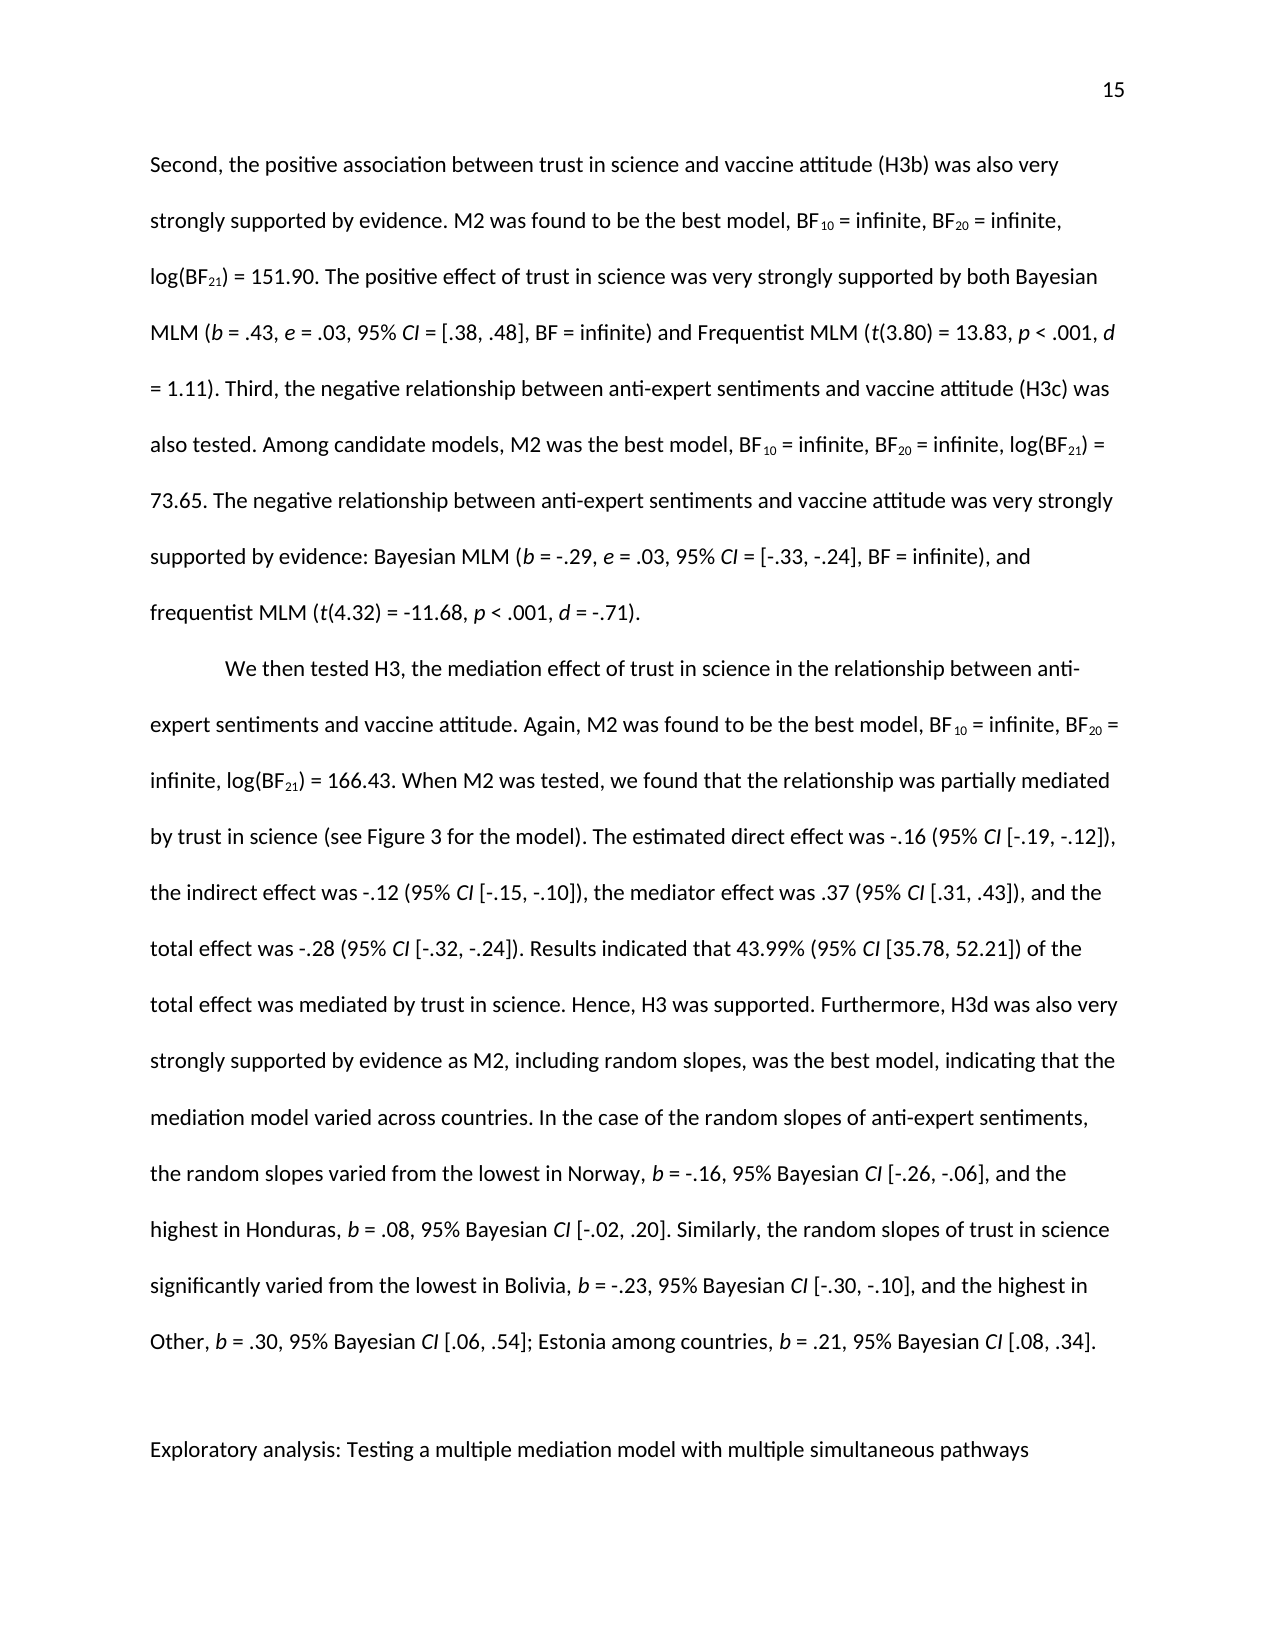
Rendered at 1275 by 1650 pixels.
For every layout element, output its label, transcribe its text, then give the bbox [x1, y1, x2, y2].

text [150, 150, 1125, 626]
text We then tested H3, the mediation effect of trust in science in the relationship between anti-expert sentiments and vaccine attitude. Again, M2 was found to be the best model, BF10 = infinite, BF20 = infinite, log(BF21) = 166.43. When M2 was tested, we found that the relationship was partially mediated by trust in science. The estimated direct effect was -.16 (95% CI [-.19, -.12]), the indirect effect was -.12 (95% CI [-.15, -.10]), the mediator effect was .37 (95% CI [.31, .43]), and the total effect was -.28 (95% CI [-.32, -.24]). Results indicated that 43.99% (95% CI [35.78, 52.21]) of the total effect was mediated by trust in science. Hence, H3 was supported. Furthermore, H3d was also very strongly supported by evidence as M2, including random slopes, was the best model, indicating that the mediation model varied across countries. In the case of the random slopes of anti-expert sentiments, the random slopes varied from the lowest in Norway, b = -.16, 95% Bayesian CI [-.26, -.06], and the highest in Honduras, b = .08, 95% Bayesian CI [-.02, .20]. Similarly, the random slopes of trust in science significantly varied from the lowest in Bolivia, b = -.23, 95% Bayesian CI [-.30, -.10], and the highest in Other, b = .30, 95% Bayesian CI [.06, .54]; Estonia among countries, b = .21, 95% Bayesian CI [.08, .34]. [150, 654, 1125, 1355]
